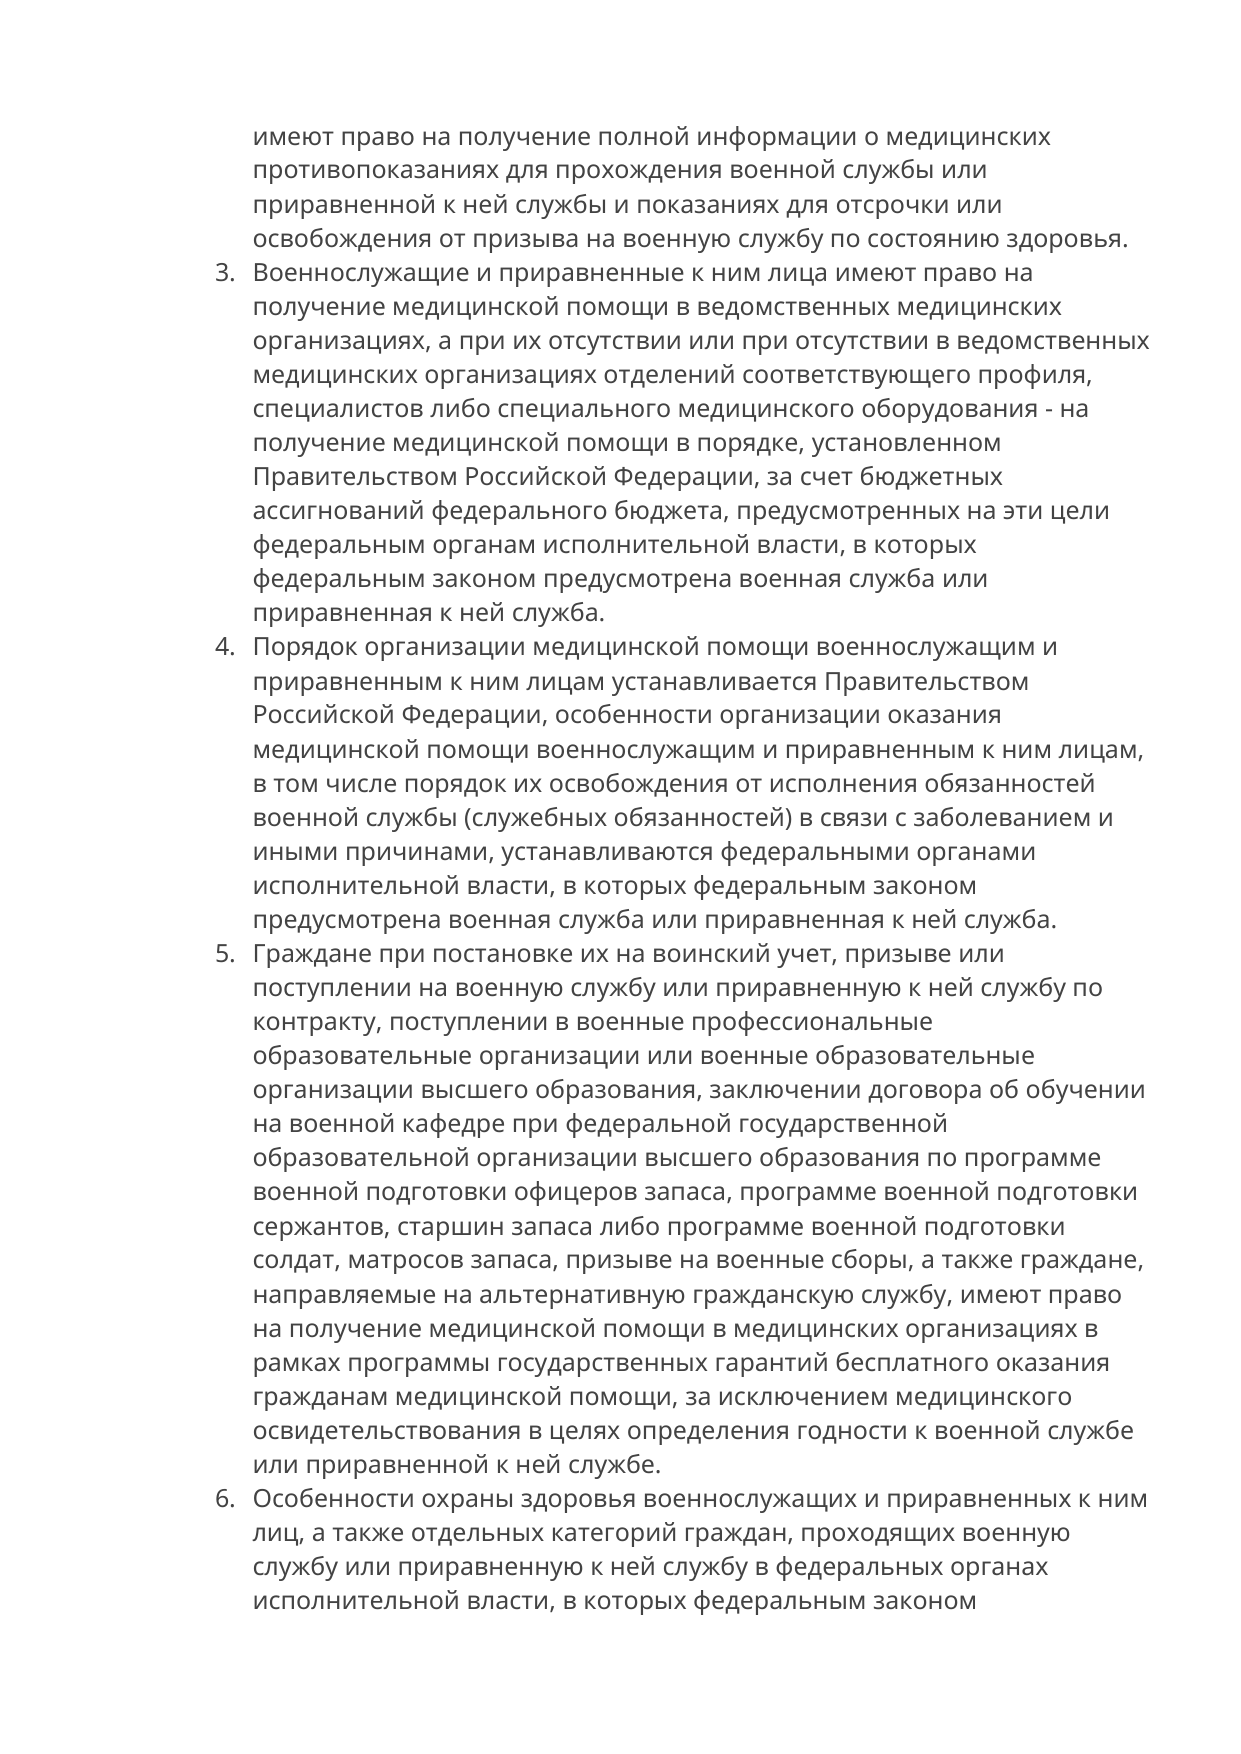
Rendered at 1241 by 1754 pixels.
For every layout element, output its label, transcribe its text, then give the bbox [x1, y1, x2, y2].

list Военнослужащие и приравненные к ним лица имеют право на получение медицинской помощи в ведомственных медицинских организациях, а при их отсутствии или при отсутствии в ведомственных медицинских организациях отделений соответствующего профиля, специалистов либо специального медицинского оборудования - на получение медицинской помощи в порядке, установленном Правительством Российской Федерации, за счет бюджетных ассигнований федерального бюджета, предусмотренных на эти цели федеральным органам исполнительной власти, в которых федеральным законом предусмотрена военная служба или приравненная к ней служба. [215, 254, 1152, 629]
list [215, 118, 1152, 254]
list Граждане при постановке их на воинский учет, призыве или поступлении на военную службу или приравненную к ней службу по контракту, поступлении в военные профессиональные образовательные организации или военные образовательные организации высшего образования, заключении договора об обучении на военной кафедре при федеральной государственной образовательной организации высшего образования по программе военной подготовки офицеров запаса, программе военной подготовки сержантов, старшин запаса либо программе военной подготовки солдат, матросов запаса, призыве на военные сборы, а также граждане, направляемые на альтернативную гражданскую службу, имеют право на получение медицинской помощи в медицинских организациях в рамках программы государственных гарантий бесплатного оказания гражданам медицинской помощи, за исключением медицинского освидетельствования в целях определения годности к военной службе или приравненной к ней службе. [215, 936, 1152, 1481]
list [215, 1481, 1152, 1617]
list Порядок организации медицинской помощи военнослужащим и приравненным к ним лицам устанавливается Правительством Российской Федерации, особенности организации оказания медицинской помощи военнослужащим и приравненным к ним лицам, в том числе порядок их освобождения от исполнения обязанностей военной службы (служебных обязанностей) в связи с заболеванием и иными причинами, устанавливаются федеральными органами исполнительной власти, в которых федеральным законом предусмотрена военная служба или приравненная к ней служба. [215, 629, 1152, 936]
